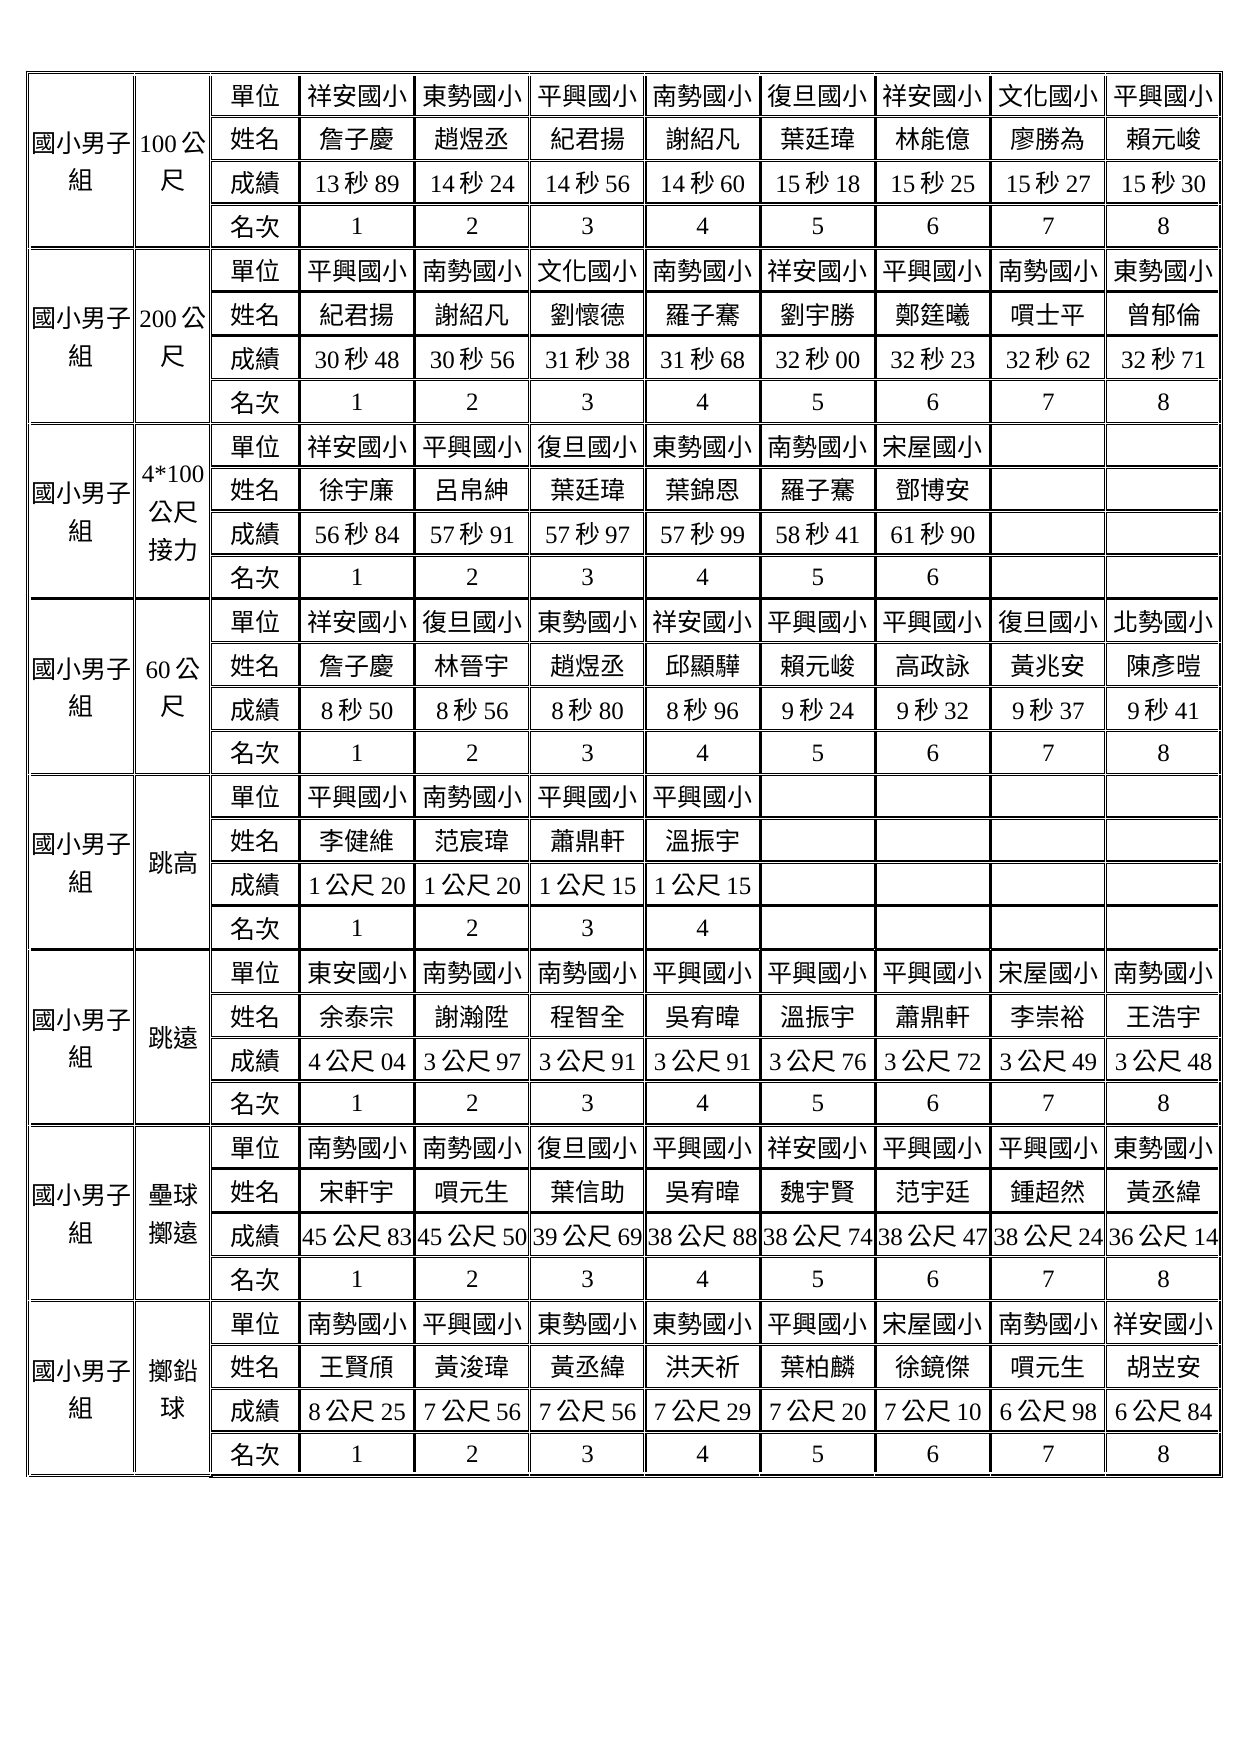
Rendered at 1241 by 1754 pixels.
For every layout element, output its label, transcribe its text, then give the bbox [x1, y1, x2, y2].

table_cell 1公尺15 [647, 864, 759, 904]
table_cell 13秒89 [301, 162, 413, 202]
table_cell 葉信助 [531, 1170, 643, 1211]
table_cell 成績 [212, 1214, 298, 1255]
table_cell 1 [301, 1258, 413, 1299]
table_cell 2 [416, 1083, 528, 1123]
table_cell 黃浚瑋 [416, 1346, 528, 1386]
table_cell 南勢國小 [416, 776, 528, 816]
table_cell 平興國小 [416, 425, 528, 465]
table_cell 文化國小 [531, 250, 643, 290]
table_cell [992, 513, 1104, 553]
table_cell 名次 [212, 206, 298, 246]
table_cell [992, 864, 1104, 904]
table_cell 5 [762, 557, 874, 597]
table_cell 單位 [212, 776, 298, 816]
table_cell 名次 [212, 732, 298, 772]
table_cell 15秒25 [877, 162, 989, 202]
table_cell 宋屋國小 [992, 951, 1104, 992]
table_cell 2 [416, 381, 528, 422]
table_cell 南勢國小 [416, 951, 528, 992]
table_cell 1 [301, 381, 413, 422]
table_header 國小男子組 [29, 74, 135, 246]
table_cell 平興國小 [647, 951, 759, 992]
table_cell 3 [531, 1258, 643, 1299]
table_cell 鄭筳曦 [877, 293, 989, 334]
table_cell 7公尺56 [531, 1390, 643, 1430]
table_cell 3 [531, 732, 643, 772]
table_cell 1公尺15 [531, 864, 643, 904]
table_cell 余泰宗 [301, 995, 413, 1036]
table_cell 8 [1107, 729, 1220, 772]
table_cell 呂帛紳 [416, 469, 528, 509]
table_cell 陳彥暟 [1106, 641, 1221, 685]
table_cell 程智全 [531, 995, 643, 1036]
table_cell [762, 820, 874, 860]
table_cell 8秒50 [301, 688, 413, 728]
table_cell 9秒24 [762, 688, 874, 728]
table_cell 祥安國小 [301, 600, 413, 641]
table_cell 徐宇廉 [301, 469, 413, 509]
table_cell [1107, 553, 1220, 597]
table_cell 東安國小 [301, 951, 413, 992]
table_cell 紀君揚 [301, 293, 413, 334]
table_cell [877, 820, 989, 860]
table_cell 劉懷德 [531, 293, 643, 334]
table_cell 國小男子組 [27, 422, 135, 597]
table_cell [762, 907, 874, 948]
table_cell 5 [760, 1434, 875, 1474]
table_cell 葉廷瑋 [531, 469, 643, 509]
table_cell 38公尺88 [647, 1214, 759, 1255]
table_cell 廖勝為 [992, 118, 1104, 158]
table_cell [762, 864, 874, 904]
table_cell 東勢國小 [1107, 246, 1220, 290]
table_cell 宋屋國小 [877, 425, 989, 465]
table_cell 復旦國小 [992, 600, 1104, 641]
table_header 南勢國小 [645, 72, 760, 114]
table_cell 58秒41 [762, 513, 874, 553]
table_cell 3公尺97 [416, 1039, 528, 1079]
table_cell 6 [877, 381, 989, 422]
table_cell 李崇裕 [992, 995, 1104, 1036]
table_cell 蕭鼎軒 [531, 820, 643, 860]
table_cell 6 [875, 1434, 990, 1474]
table_cell 東勢國小 [531, 600, 643, 641]
table_cell 5 [762, 1083, 874, 1123]
table_cell 30秒56 [416, 337, 528, 378]
table_cell 7 [992, 732, 1104, 772]
table_cell 平興國小 [531, 776, 643, 816]
table_cell 單位 [212, 600, 298, 641]
table_cell 9秒32 [877, 688, 989, 728]
table_cell 30秒48 [301, 337, 413, 378]
table_cell 平興國小 [762, 1302, 874, 1342]
table_cell 3公尺49 [992, 1039, 1104, 1079]
table_cell 4 [647, 381, 759, 422]
table_cell 李健維 [301, 820, 413, 860]
table_cell 9秒41 [1106, 685, 1221, 728]
table_cell 嘪元生 [992, 1346, 1104, 1386]
table_cell 57秒99 [647, 513, 759, 553]
table_cell 成績 [212, 513, 298, 553]
table_cell 鍾超然 [992, 1170, 1104, 1211]
table_cell 56秒84 [301, 513, 413, 553]
table_cell 39公尺69 [531, 1214, 643, 1255]
table_cell 9秒37 [992, 688, 1104, 728]
table_cell 1 [301, 557, 413, 597]
table_cell 6 [877, 732, 989, 772]
table_cell 5 [762, 381, 874, 422]
table_cell 邱顯驊 [647, 644, 759, 685]
table_cell 名次 [212, 907, 298, 948]
table_cell 8 [1107, 202, 1220, 246]
table_cell 單位 [212, 425, 298, 465]
table_cell 4 [647, 1258, 759, 1299]
table_cell 洪天祈 [647, 1346, 759, 1386]
table_cell 1公尺20 [416, 864, 528, 904]
table_cell 8 [1107, 1079, 1220, 1123]
table_header 復旦國小 [760, 72, 875, 114]
table_cell 國小男子組 [29, 1123, 133, 1299]
table_cell [1107, 465, 1220, 509]
table_cell 名次 [211, 1434, 299, 1474]
table_cell 南勢國小 [992, 1302, 1104, 1342]
table_cell 南勢國小 [1107, 948, 1221, 992]
table_cell 趙煜丞 [416, 118, 528, 158]
table_cell 平興國小 [877, 600, 989, 641]
table_cell 8秒96 [647, 688, 759, 728]
table_cell 4公尺04 [301, 1039, 413, 1079]
table_cell 8 [1106, 1255, 1221, 1299]
table_cell 成績 [212, 1390, 298, 1430]
table_cell 1 [301, 907, 413, 948]
table_cell 嘪士平 [992, 293, 1104, 334]
table_cell 7公尺29 [647, 1390, 759, 1430]
table_cell 壘球擲遠 [136, 1127, 209, 1299]
table_cell 2 [414, 1434, 529, 1474]
table_cell 名次 [212, 1083, 298, 1123]
table_cell 祥安國小 [301, 425, 413, 465]
table_header 文化國小 [990, 74, 1106, 114]
table_cell 國小男子組 [29, 773, 133, 948]
table_cell 32秒00 [762, 337, 874, 378]
table_cell 3 [531, 557, 643, 597]
table_cell [762, 776, 874, 816]
table_cell 東勢國小 [647, 1302, 759, 1342]
table_cell 57秒97 [531, 513, 643, 553]
table_cell 1 [299, 1434, 414, 1474]
table_cell 復旦國小 [531, 425, 643, 465]
table_cell 4 [645, 1434, 760, 1474]
table_cell 復旦國小 [416, 600, 528, 641]
table_cell 4 [647, 907, 759, 948]
table_cell 東勢國小 [1107, 1123, 1220, 1167]
table_cell 范宇廷 [877, 1170, 989, 1211]
table_cell 3公尺91 [531, 1039, 643, 1079]
table_cell [992, 425, 1104, 465]
table_cell 南勢國小 [301, 1302, 413, 1342]
table_cell 溫振宇 [647, 820, 759, 860]
table_cell [877, 864, 989, 904]
table_cell 60公尺 [136, 600, 209, 772]
table_cell 單位 [212, 1127, 298, 1167]
table_cell [992, 820, 1104, 860]
table_cell 平興國小 [301, 776, 413, 816]
table_cell 林能億 [877, 118, 989, 158]
table_cell 7 [990, 1434, 1106, 1474]
table_cell 6公尺98 [992, 1390, 1104, 1430]
table_cell 3公尺76 [762, 1039, 874, 1079]
table_cell 3 [531, 907, 643, 948]
table_cell 南勢國小 [762, 425, 874, 465]
table_cell 羅子騫 [647, 293, 759, 334]
table_cell 南勢國小 [531, 951, 643, 992]
table_cell 成績 [212, 162, 298, 202]
table_cell 8秒56 [416, 688, 528, 728]
table_cell 劉宇勝 [762, 293, 874, 334]
table_cell 單位 [212, 250, 298, 290]
table_cell 成績 [212, 1039, 298, 1079]
table_cell 單位 [212, 1302, 298, 1342]
table_cell 吳宥暐 [647, 1170, 759, 1211]
table_cell 南勢國小 [416, 1127, 528, 1167]
table_cell 4 [647, 206, 759, 246]
table_header 平興國小 [530, 72, 645, 114]
table_cell [1107, 904, 1219, 948]
table_cell 2 [416, 907, 528, 948]
table_cell 平興國小 [647, 776, 759, 816]
table_cell 32秒71 [1107, 334, 1219, 378]
table_cell 4*100公尺接力 [136, 425, 209, 597]
table_cell 平興國小 [992, 1127, 1104, 1167]
table_cell 范宸瑋 [416, 820, 528, 860]
table_cell [1107, 509, 1220, 553]
table_cell 北勢國小 [1107, 597, 1219, 641]
table_cell [992, 907, 1104, 948]
table_cell 嘪元生 [416, 1170, 528, 1211]
table_cell 姓名 [212, 293, 298, 334]
table_cell 成績 [212, 864, 298, 904]
table_cell 6 [877, 1083, 989, 1123]
table_cell 溫振宇 [762, 995, 874, 1036]
table_cell 4 [647, 557, 759, 597]
table_cell 祥安國小 [762, 1127, 874, 1167]
table_cell 8 [1106, 378, 1221, 422]
table_cell 葉柏麟 [762, 1346, 874, 1386]
table_cell 2 [416, 1258, 528, 1299]
table_cell 單位 [212, 951, 298, 992]
table_cell 成績 [212, 337, 298, 378]
table_cell 平興國小 [762, 600, 874, 641]
table_cell 7 [992, 1083, 1104, 1123]
table_cell 祥安國小 [647, 600, 759, 641]
table_cell 胡岦安 [1107, 1343, 1220, 1386]
table_cell 2 [416, 206, 528, 246]
table_cell 8公尺25 [301, 1390, 413, 1430]
table_cell 7公尺20 [762, 1390, 874, 1430]
table_cell 3公尺48 [1106, 1036, 1221, 1079]
table_cell 6公尺84 [1107, 1386, 1220, 1430]
table_cell 200公尺 [136, 250, 209, 422]
table_cell 15秒27 [992, 162, 1104, 202]
table_cell [992, 776, 1104, 816]
table_cell 黃丞緯 [1107, 1167, 1219, 1211]
table_cell 紀君揚 [531, 118, 643, 158]
table_cell [992, 557, 1104, 597]
table_cell 名次 [212, 381, 298, 422]
table_header 單位 [211, 74, 299, 114]
table_cell 31秒68 [647, 337, 759, 378]
table_cell 45公尺50 [416, 1214, 528, 1255]
table_cell 平興國小 [416, 1302, 528, 1342]
table_cell 名次 [212, 557, 298, 597]
table_cell 15秒30 [1107, 159, 1220, 202]
table_cell 姓名 [212, 118, 298, 158]
table_cell 平興國小 [877, 1127, 989, 1167]
table_cell 羅子騫 [762, 469, 874, 509]
table_cell 平興國小 [647, 1127, 759, 1167]
table_cell 王浩宇 [1106, 992, 1221, 1036]
table_cell 祥安國小 [1106, 1299, 1221, 1342]
table_cell 國小男子組 [27, 1299, 135, 1474]
table_cell 國小男子組 [29, 246, 133, 422]
table_cell 林晉宇 [416, 644, 528, 685]
table_cell [1107, 773, 1220, 816]
table_cell 南勢國小 [992, 250, 1104, 290]
table_cell 國小男子組 [29, 597, 133, 772]
table_cell 姓名 [212, 820, 298, 860]
table_header 祥安國小 [299, 74, 414, 114]
table_cell 8秒80 [531, 688, 643, 728]
table_cell 6 [877, 206, 989, 246]
table_cell 葉錦恩 [647, 469, 759, 509]
table_cell 6 [877, 557, 989, 597]
table_cell 曾郁倫 [1107, 290, 1219, 334]
table_cell 3公尺91 [647, 1039, 759, 1079]
table_cell 3公尺72 [877, 1039, 989, 1079]
table_cell 4 [647, 1083, 759, 1123]
table_cell 成績 [212, 688, 298, 728]
table_cell 14秒56 [531, 162, 643, 202]
table_header 祥安國小 [875, 74, 990, 114]
table_cell 32秒23 [877, 337, 989, 378]
table_cell 謝紹凡 [416, 293, 528, 334]
table_cell 38公尺24 [992, 1214, 1104, 1255]
table_cell 王賢頎 [301, 1346, 413, 1386]
table_cell 38公尺74 [762, 1214, 874, 1255]
table_cell 鄧博安 [877, 469, 989, 509]
table_cell 趙煜丞 [531, 644, 643, 685]
table_cell 1 [301, 1083, 413, 1123]
table_cell 吳宥暐 [647, 995, 759, 1036]
table_cell 38公尺47 [877, 1214, 989, 1255]
table_cell 平興國小 [877, 951, 989, 992]
table_cell 葉廷瑋 [762, 118, 874, 158]
table_cell 31秒38 [531, 337, 643, 378]
table_cell 14秒60 [647, 162, 759, 202]
table_cell [1107, 860, 1220, 904]
table_header 100公尺 [135, 74, 211, 246]
table_cell 東勢國小 [531, 1302, 643, 1342]
table_cell 平興國小 [301, 250, 413, 290]
table_cell 賴元峻 [762, 644, 874, 685]
table_cell 名次 [212, 1258, 298, 1299]
table_cell 3 [531, 381, 643, 422]
table_cell 宋屋國小 [877, 1302, 989, 1342]
table_cell 7 [992, 381, 1104, 422]
table_cell 跳遠 [136, 951, 209, 1123]
table_cell 1 [301, 732, 413, 772]
table_cell 國小男子組 [27, 948, 133, 1123]
table_cell 6 [877, 1258, 989, 1299]
table_cell 平興國小 [877, 250, 989, 290]
table_cell 姓名 [212, 1170, 298, 1211]
table_cell 61秒90 [877, 513, 989, 553]
table_cell [992, 469, 1104, 509]
table_cell 1公尺20 [301, 864, 413, 904]
table_cell 5 [762, 206, 874, 246]
table_cell 宋軒宇 [301, 1170, 413, 1211]
table_cell [1107, 816, 1220, 860]
table_cell 蕭鼎軒 [877, 995, 989, 1036]
table_header 東勢國小 [414, 74, 529, 114]
table_cell 徐鏡傑 [877, 1346, 989, 1386]
table_cell 2 [416, 557, 528, 597]
table_cell 祥安國小 [762, 250, 874, 290]
table_cell 5 [762, 1258, 874, 1299]
table_cell 擲鉛球 [135, 1302, 211, 1474]
table_cell 南勢國小 [301, 1127, 413, 1167]
table_header 平興國小 [1106, 74, 1219, 114]
table_cell 1 [301, 206, 413, 246]
table_cell 跳高 [136, 776, 209, 948]
table_cell 15秒18 [762, 162, 874, 202]
table_cell 南勢國小 [416, 250, 528, 290]
table_cell 7公尺10 [877, 1390, 989, 1430]
table_cell 3 [531, 1083, 643, 1123]
table_cell 3 [531, 206, 643, 246]
table_cell 36公尺14 [1107, 1211, 1219, 1255]
table_cell 4 [647, 732, 759, 772]
table_cell 平興國小 [762, 951, 874, 992]
table_cell 姓名 [212, 644, 298, 685]
table_cell 黃兆安 [992, 644, 1104, 685]
table_cell 復旦國小 [531, 1127, 643, 1167]
table_cell 姓名 [212, 469, 298, 509]
table_cell 2 [416, 732, 528, 772]
table_cell 詹子慶 [301, 118, 413, 158]
table_cell 7 [992, 1258, 1104, 1299]
table_cell 3 [530, 1430, 645, 1474]
table_cell 南勢國小 [647, 250, 759, 290]
table_cell 高政詠 [877, 644, 989, 685]
table_cell 東勢國小 [647, 425, 759, 465]
table_cell 57秒91 [416, 513, 528, 553]
table_cell 7 [992, 206, 1104, 246]
table_cell 5 [762, 732, 874, 772]
table_cell [877, 907, 989, 948]
table_cell 45公尺83 [301, 1214, 413, 1255]
table_cell 賴元峻 [1107, 115, 1220, 158]
table_cell 姓名 [212, 1346, 298, 1386]
table_cell 謝紹凡 [647, 118, 759, 158]
table_cell [877, 776, 989, 816]
table_cell 32秒62 [992, 337, 1104, 378]
table_cell 7公尺56 [416, 1390, 528, 1430]
table_cell 詹子慶 [301, 644, 413, 685]
table_cell 14秒24 [416, 162, 528, 202]
table_cell 黃丞緯 [531, 1346, 643, 1386]
table_cell 謝瀚陞 [416, 995, 528, 1036]
table_cell 魏宇賢 [762, 1170, 874, 1211]
table_cell [1106, 422, 1221, 465]
table_cell 姓名 [212, 995, 298, 1036]
table_cell 8 [1106, 1430, 1220, 1474]
